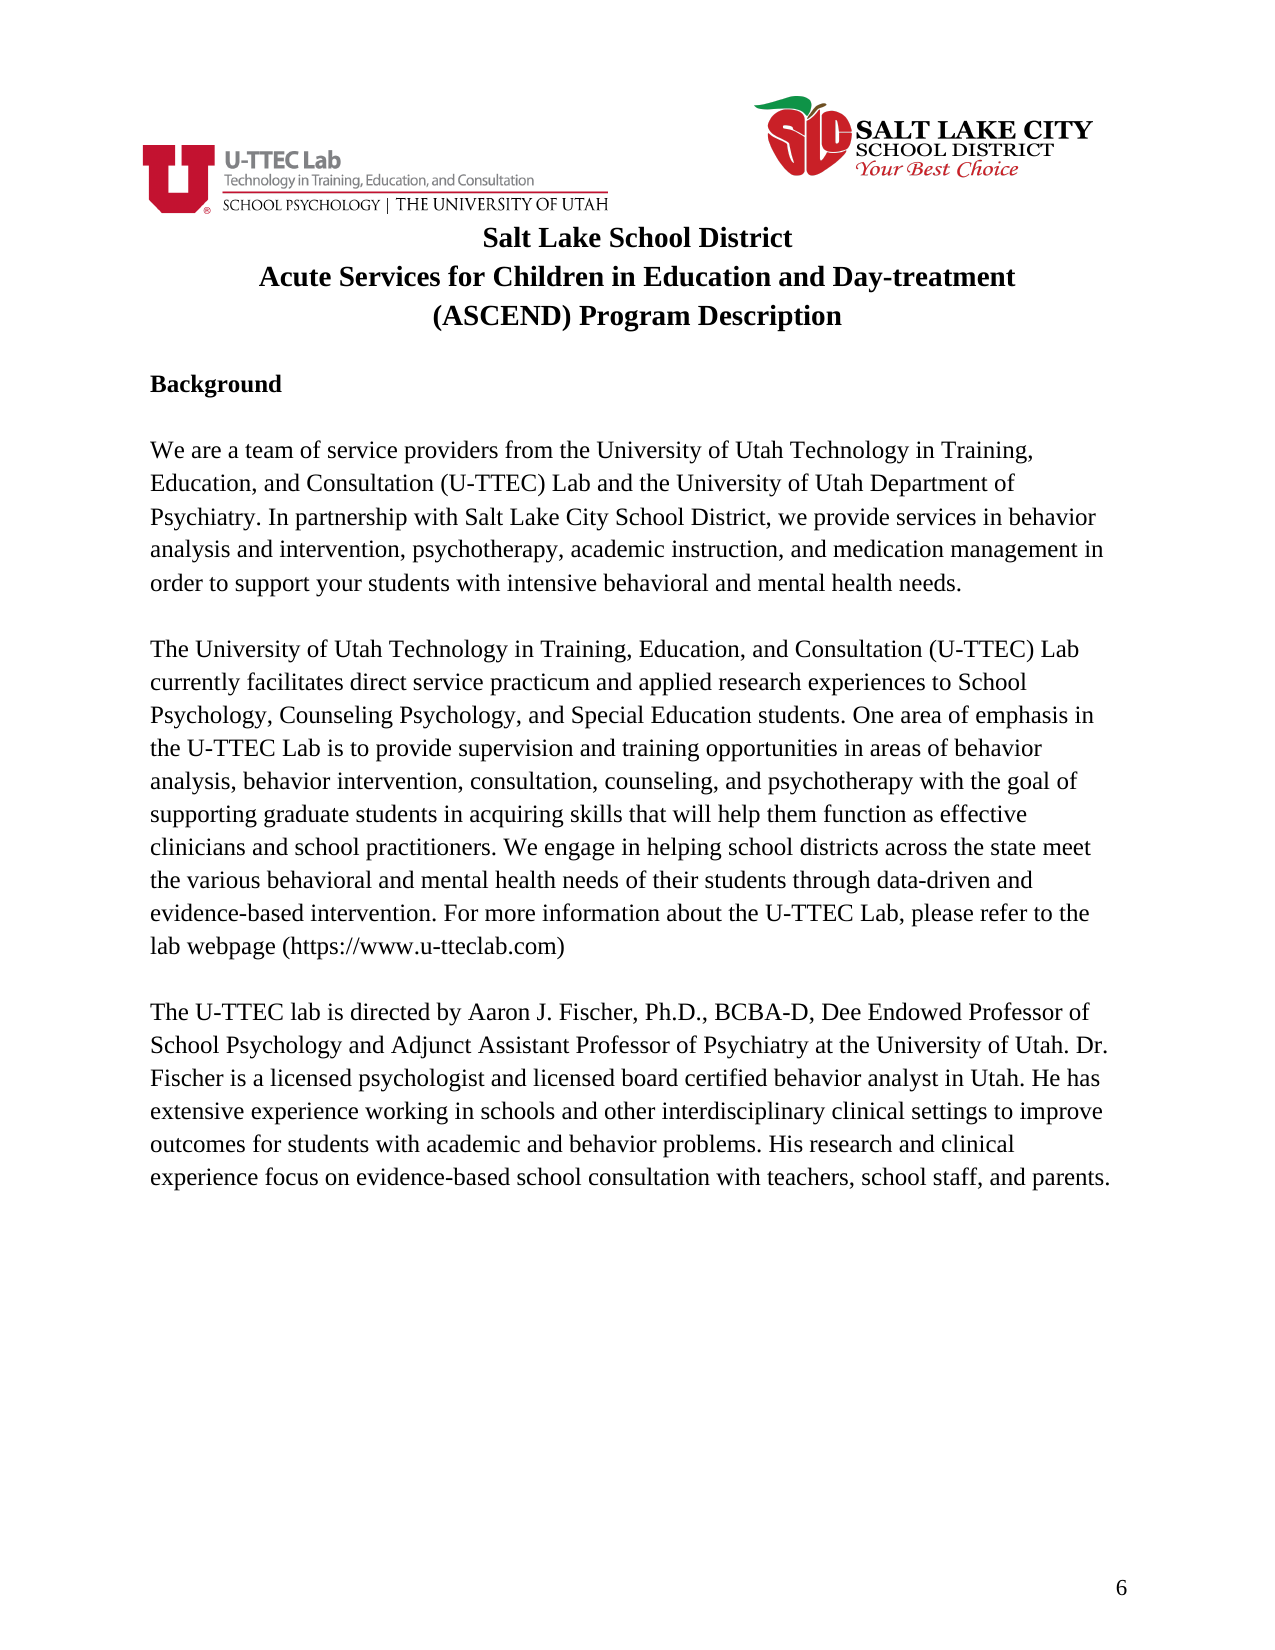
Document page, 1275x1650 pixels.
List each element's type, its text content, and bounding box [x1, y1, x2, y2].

text Background [150, 369, 1135, 398]
picture [717, 64, 1130, 214]
text Salt Lake School District [258, 221, 1016, 254]
text The U-TTEC lab is directed by Aaron J. Fischer, Ph.D., BCBA-D, Dee Endowed Professor of School Psychology and Adjunct Assistant Professor of Psychiatry at the University of Utah. Dr. Fischer is a licensed psychologist and licensed board certified behavior analyst in Utah. He has extensive experience working in schools and other interdisciplinary clinical settings to improve outcomes for students with academic and behavior problems. His research and clinical experience focus on evidence-based school consultation with teachers, school staff, and parents. [150, 997, 1117, 1191]
text The University of Utah Technology in Training, Education, and Consultation (U-TTEC) Lab currently facilitates direct service practicum and applied research experiences to School Psychology, Counseling Psychology, and Special Education students. One area of emphasis in the U-TTEC Lab is to provide supervision and training opportunities in areas of behavior analysis, behavior intervention, consultation, counseling, and psychotherapy with the goal of supporting graduate students in acquiring skills that will help them function as effective clinicians and school practitioners. We engage in helping school districts across the state meet the various behavioral and mental health needs of their students through data-driven and evidence-based intervention. For more information about the U-TTEC Lab, please refer to the lab webpage (https://www.u-tteclab.com) [150, 634, 1098, 960]
picture [142, 145, 608, 214]
text We are a team of service providers from the University of Utah Technology in Training, Education, and Consultation (U-TTEC) Lab and the University of Utah Department of Psychiatry. In partnership with Salt Lake City School District, we provide services in behavior analysis and intervention, psychotherapy, academic instruction, and medication management in order to support your students with intensive behavioral and mental health needs. [150, 436, 1106, 596]
text Acute Services for Children in Education and Day-treatment (ASCEND) Program Description [258, 259, 1016, 331]
